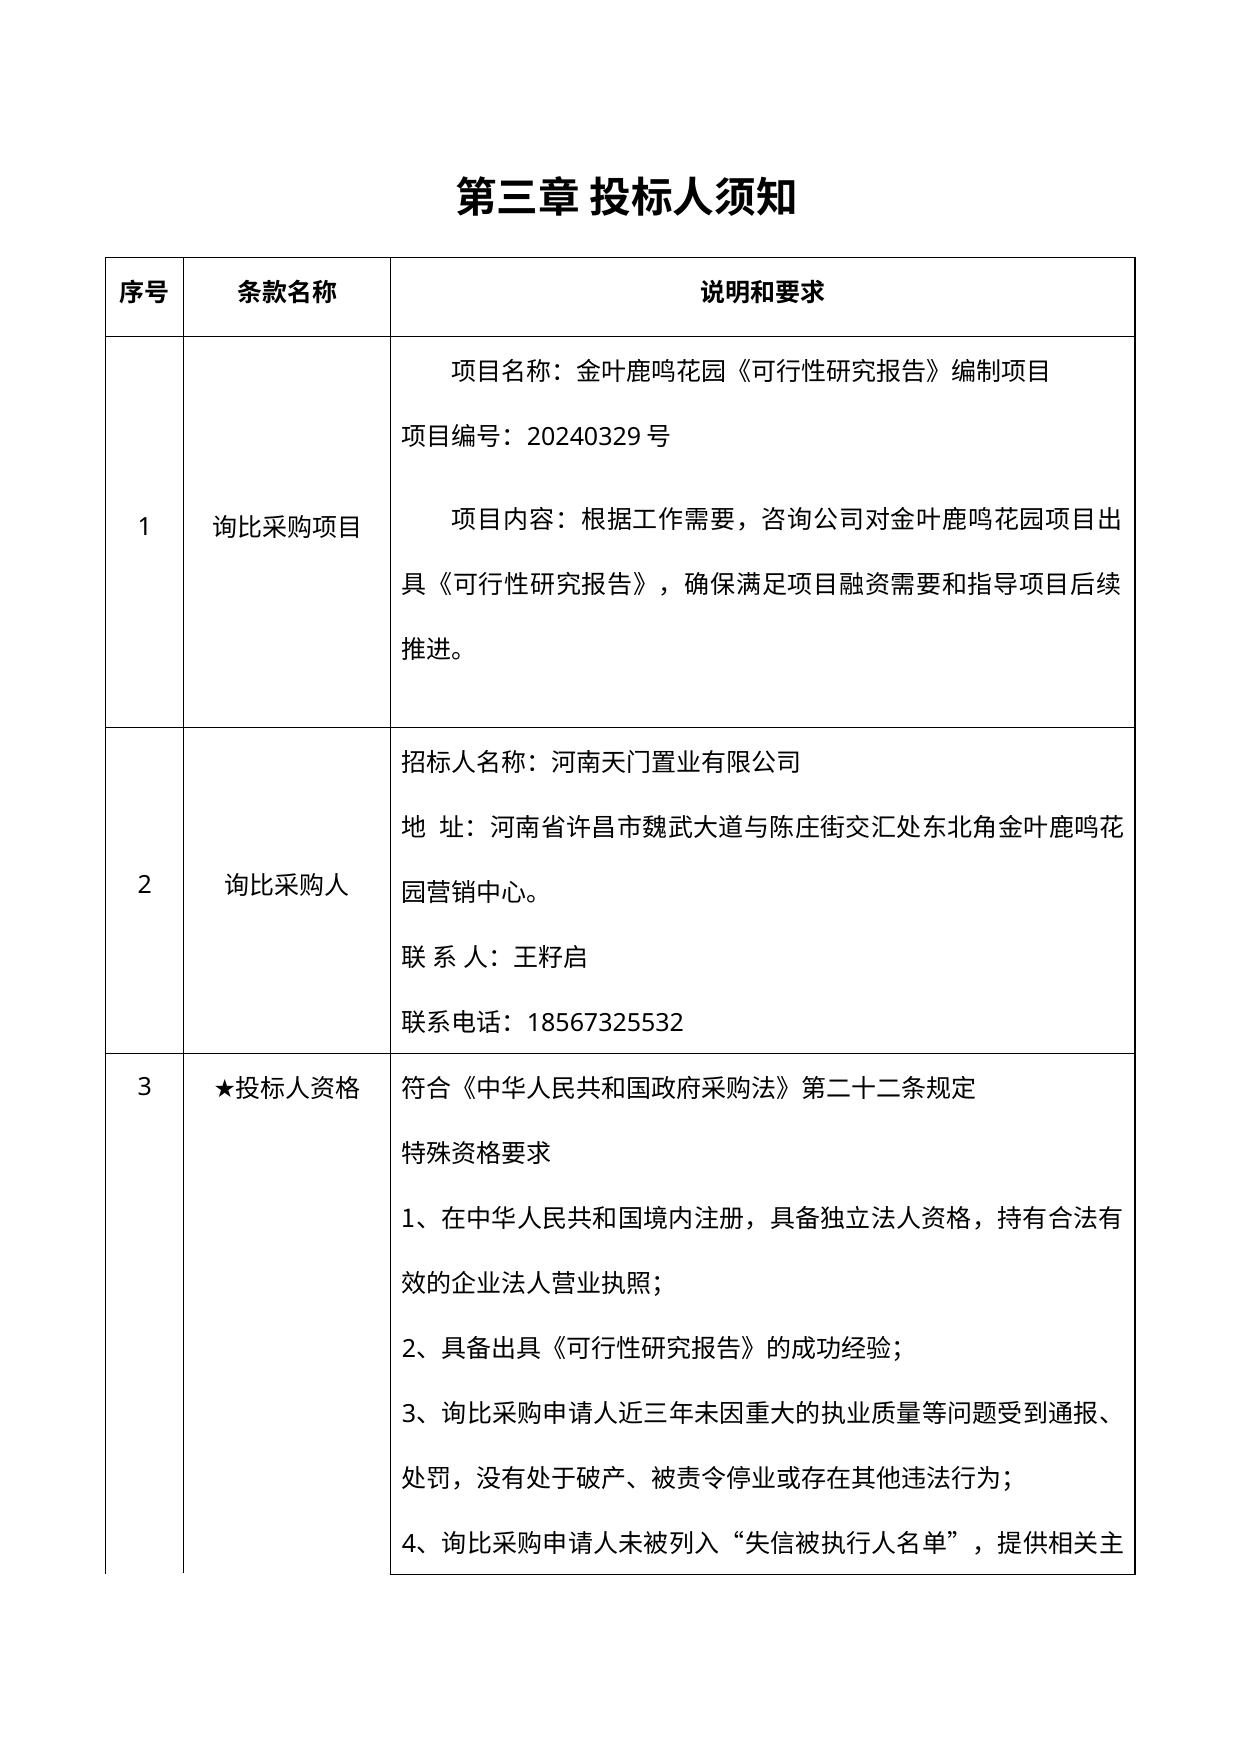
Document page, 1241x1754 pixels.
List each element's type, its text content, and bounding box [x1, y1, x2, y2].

table_header 条款名称 [184, 258, 390, 336]
table_cell 2 [106, 728, 183, 1053]
table_cell ★投标人资格 [184, 1054, 390, 1574]
table_cell 1 [106, 337, 183, 727]
table_cell 询比采购项目 [184, 337, 390, 727]
table_cell 招标人名称：河南天门置业有限公司 地 址：河南省许昌市魏武大道与陈庄街交汇处东北角金叶鹿鸣花园营销中心。 联 系 人：王籽启 联系电话：18567325532 [391, 728, 1134, 1053]
table_cell 3 [106, 1054, 183, 1574]
text 第三章 投标人须知 [200, 162, 1053, 227]
table_cell 项目名称：金叶鹿鸣花园《可行性研究报告》编制项目 项目编号：20240329号 项目内容：根据工作需要，咨询公司对金叶鹿鸣花园项目出具《可行性研究报告》，确保满足项目融资需要和指导项目后续推进。 [391, 337, 1134, 727]
table_header 说明和要求 [391, 258, 1134, 336]
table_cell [391, 1054, 1134, 1574]
table_cell 询比采购人 [184, 728, 390, 1053]
table_header 序号 [106, 258, 183, 336]
